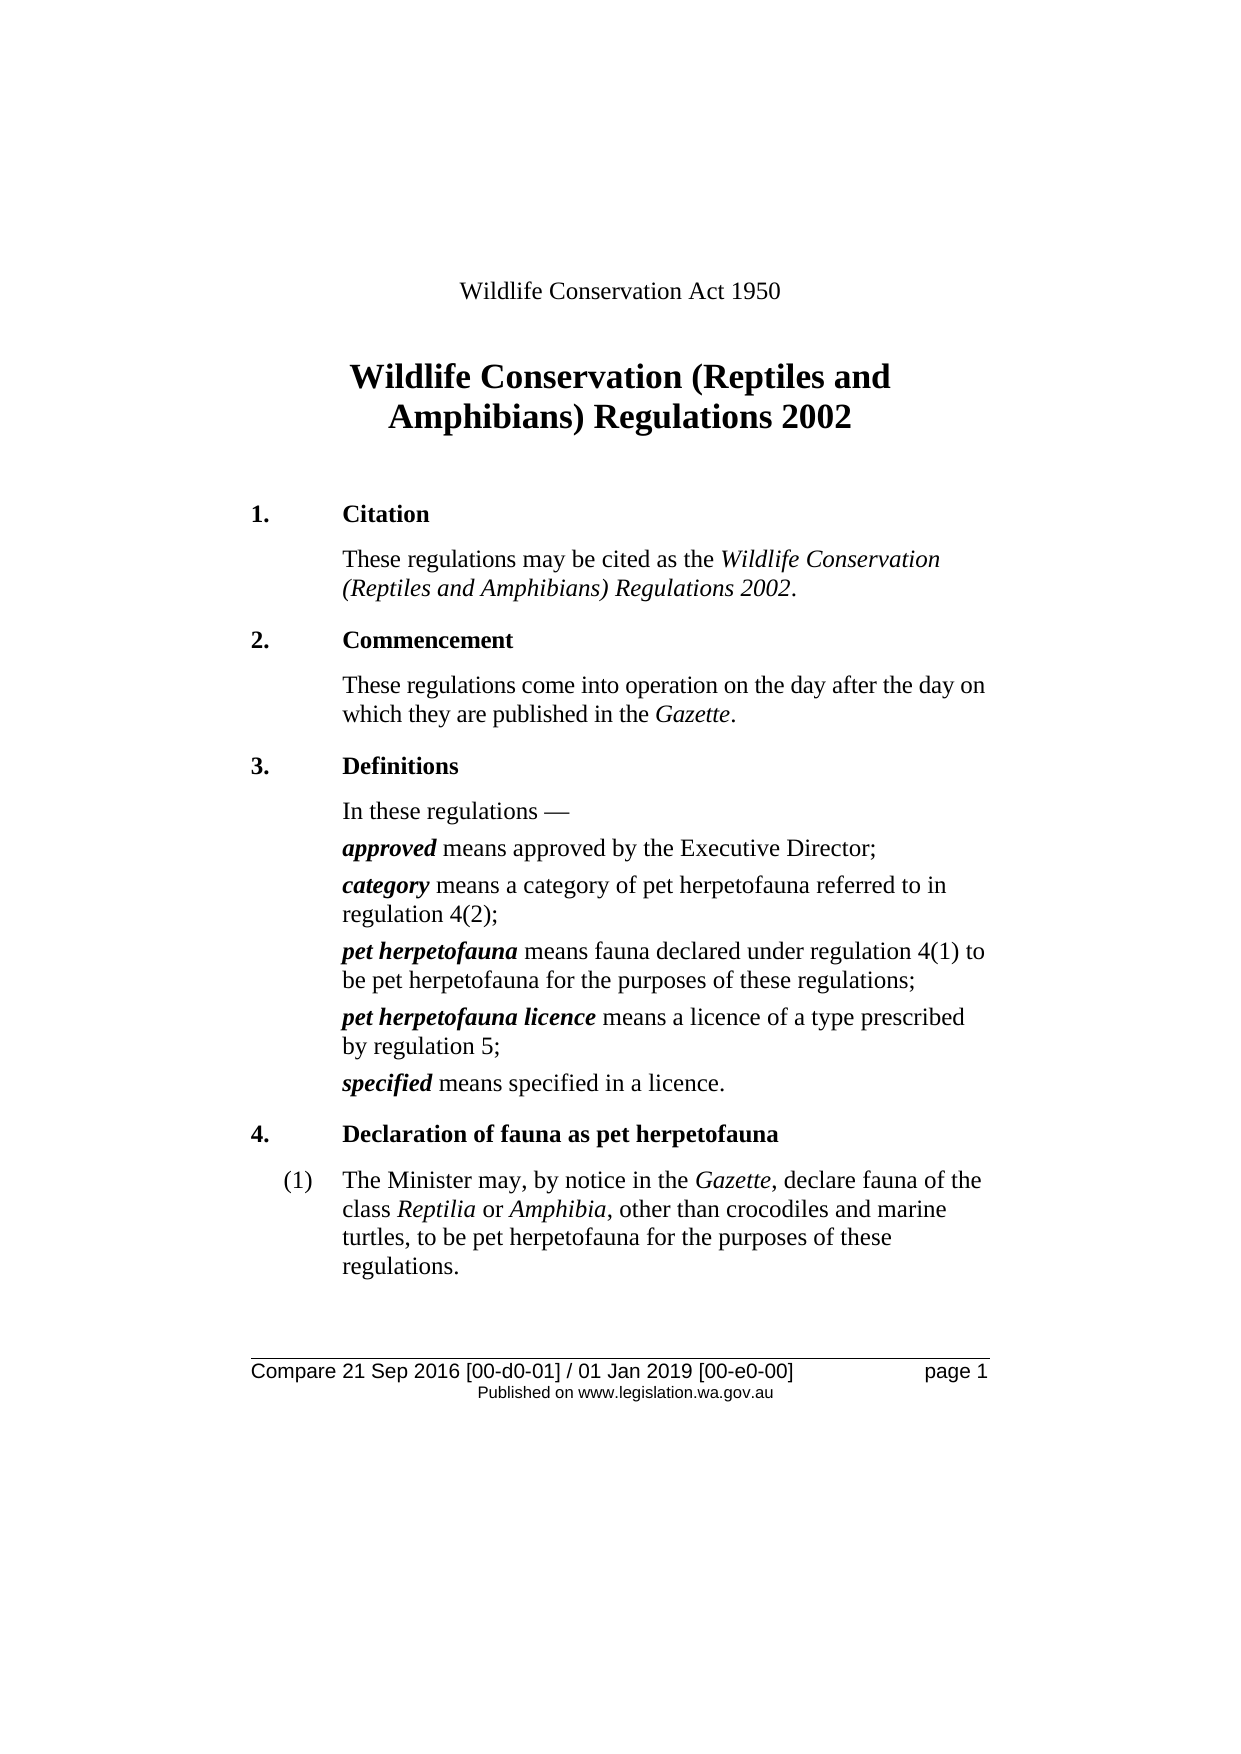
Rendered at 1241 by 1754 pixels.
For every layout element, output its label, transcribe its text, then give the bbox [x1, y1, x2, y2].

text specified means specified in a licence. [251, 1068, 990, 1097]
text Wildlife Conservation Act 1950 [251, 276, 990, 305]
text (1) The Minister may, by notice in the Gazette, declare fauna of the class Reptilia or Amphibia, other than crocodiles and marine turtles, to be pet herpetofauna for the purposes of these regulations. [251, 1165, 990, 1280]
subtitle 3. Definitions [251, 751, 990, 779]
text pet herpetofauna means fauna declared under regulation 4(1) to be pet herpetofauna for the purposes of these regulations; [251, 936, 990, 994]
subtitle 2. Commencement [251, 625, 990, 654]
text Wildlife Conservation (Reptiles and Amphibians) Regulations 2002 [251, 355, 990, 437]
text category means a category of pet herpetofauna referred to in regulation 4(2); [251, 870, 990, 928]
subtitle 4. Declaration of fauna as pet herpetofauna [251, 1119, 990, 1148]
subtitle 1. Citation [251, 499, 990, 528]
text pet herpetofauna licence means a licence of a type prescribed by regulation 5; [251, 1002, 990, 1059]
text These regulations come into operation on the day after the day on which they are published in the Gazette. [251, 670, 990, 728]
text In these regulations — [251, 796, 990, 825]
text These regulations may be cited as the Wildlife Conservation (Reptiles and Amphibians) Regulations 2002. [251, 544, 990, 602]
text approved means approved by the Executive Director; [251, 833, 990, 862]
